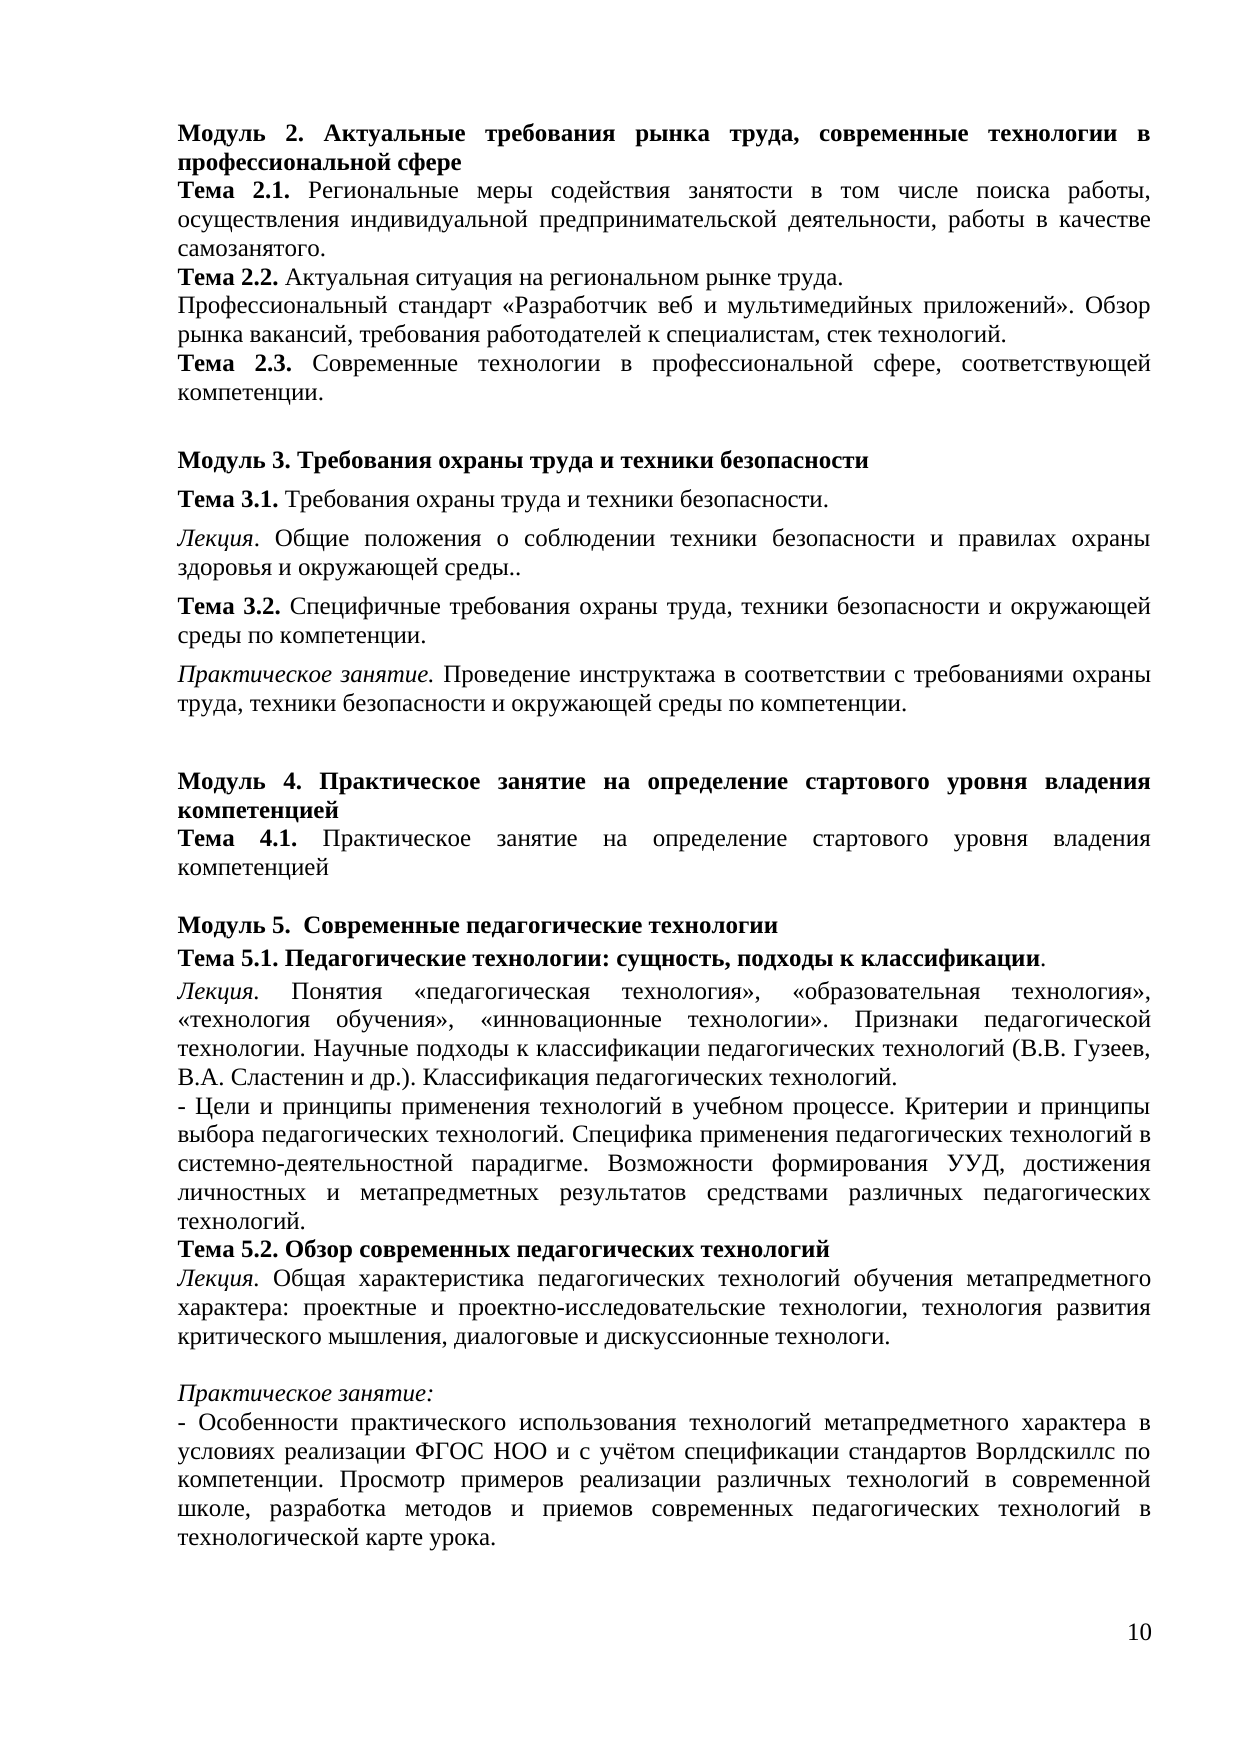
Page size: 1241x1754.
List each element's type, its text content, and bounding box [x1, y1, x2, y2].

text Тема 2.1. Региональные меры содействия занятости в том числе поиска работы, осуществления индивидуальной предпринимательской деятельности, работы в качестве самозанятого. [177, 176, 1152, 262]
text Лекция. Общие положения о соблюдении техники безопасности и правилах охраны здоровья и окружающей среды.. [177, 523, 1152, 581]
text Лекция. Общая характеристика педагогических технологий обучения метапредметного характера: проектные и проектно-исследовательские технологии, технология развития критического мышления, диалоговые и дискуссионные технологи. [177, 1263, 1152, 1349]
text Модуль 4. Практическое занятие на определение стартового уровня владения компетенцией [177, 766, 1152, 823]
text Профессиональный стандарт «Разработчик веб и мультимедийных приложений». Обзор рынка вакансий, требования работодателей к специалистам, стек технологий. [177, 291, 1152, 348]
text Тема 3.2. Специфичные требования охраны труда, техники безопасности и окружающей среды по компетенции. [177, 591, 1152, 648]
text - Цели и принципы применения технологий в учебном процессе. Критерии и принципы выбора педагогических технологий. Специфика применения педагогических технологий в системно-деятельностной парадигме. Возможности формирования УУД, достижения личностных и метапредметных результатов средствами различных педагогических технологий. [177, 1091, 1152, 1234]
text Модуль 3. Требования охраны труда и техники безопасности [177, 445, 1152, 473]
text Модуль 5. Современные педагогические технологии [177, 910, 1152, 938]
text Тема 5.1. Педагогические технологии: сущность, подходы к классификации. [177, 943, 1152, 972]
text Тема 4.1. Практическое занятие на определение стартового уровня владения компетенцией [177, 823, 1152, 881]
text Лекция. Понятия «педагогическая технология», «образовательная технология», «технология обучения», «инновационные технологии». Признаки педагогической технологии. Научные подходы к классификации педагогических технологий (В.В. Гузеев, В.А. Сластенин и др.). Классификация педагогических технологий. [177, 976, 1152, 1091]
text Тема 5.2. Обзор современных педагогических технологий [177, 1234, 1152, 1263]
text - Особенности практического использования технологий метапредметного характера в условиях реализации ФГОС НОО и с учётом спецификации стандартов Ворлдскиллс по компетенции. Просмотр примеров реализации различных технологий в современной школе, разработка методов и приемов современных педагогических технологий в технологической карте урока. [177, 1407, 1152, 1551]
text Практическое занятие. Проведение инструктажа в соответствии с требованиями охраны труда, техники безопасности и окружающей среды по компетенции. [177, 659, 1152, 716]
text Практическое занятие: [177, 1378, 1152, 1407]
text Тема 3.1. Требования охраны труда и техники безопасности. [177, 484, 1152, 513]
text Модуль 2. Актуальные требования рынка труда, современные технологии в профессиональной сфере [177, 118, 1152, 176]
text Тема 2.3. Современные технологии в профессиональной сфере, соответствующей компетенции. [177, 348, 1152, 406]
text Тема 2.2. Актуальная ситуация на региональном рынке труда. [177, 262, 1152, 291]
